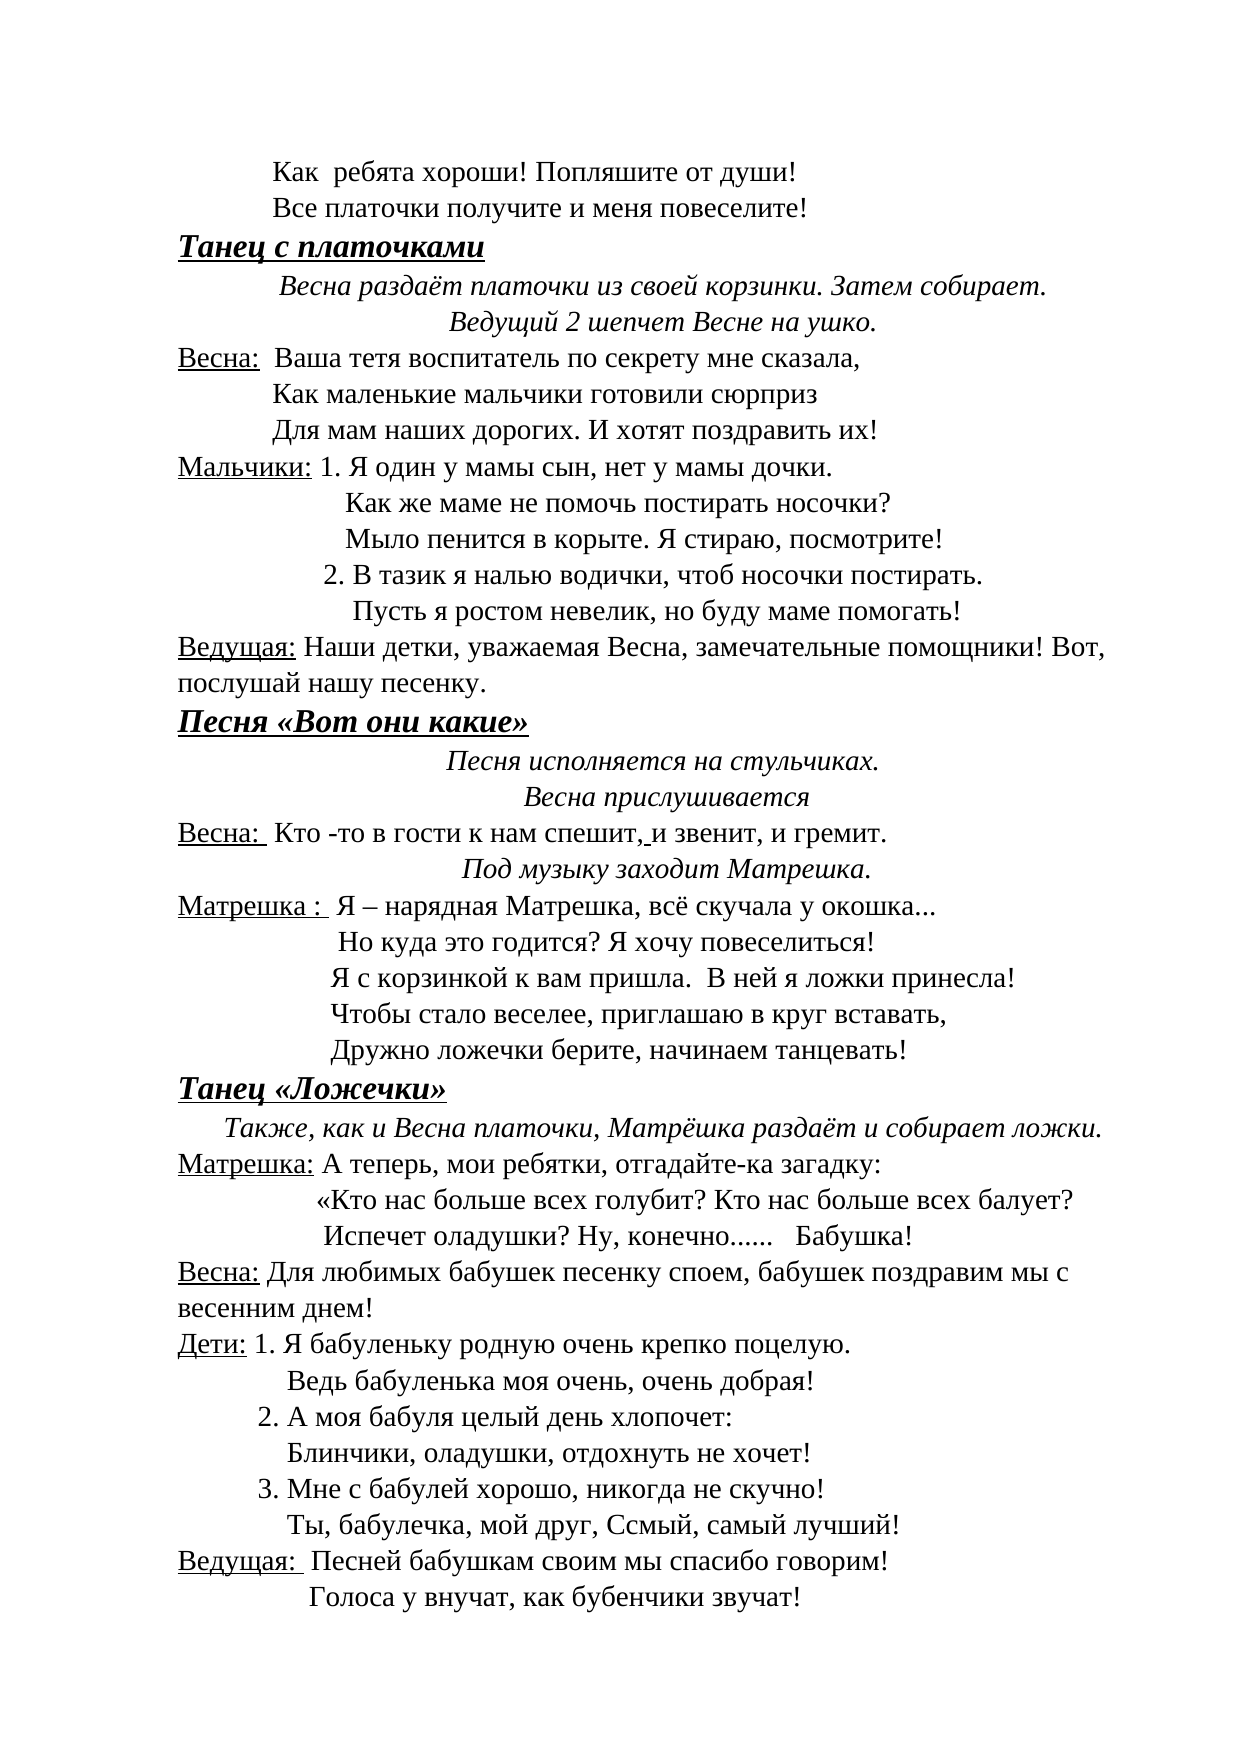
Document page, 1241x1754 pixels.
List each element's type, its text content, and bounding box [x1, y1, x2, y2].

text Ведущая: Наши детки, уважаемая Весна, замечательные помощники! Вот, послушай нашу песенку. [177, 629, 1152, 699]
text Как маленькие мальчики готовили сюрприз [177, 376, 1152, 410]
text Я с корзинкой к вам пришла. В ней я ложки принесла! [177, 960, 1152, 993]
text Ты, бабулечка, мой друг, Ссмый, самый лучший! [177, 1507, 1152, 1541]
text Мальчики: 1. Я один у мамы сын, нет у мамы дочки. [177, 449, 1152, 482]
text Дружно ложечки берите, начинаем танцевать! [177, 1032, 1152, 1066]
text Весна: Ваша тетя воспитатель по секрету мне сказала, [177, 340, 1152, 374]
text Как же маме не помочь постирать носочки? [177, 485, 1152, 518]
text Танец «Ложечки» [177, 1068, 1152, 1107]
text Матрешка : Я – нарядная Матрешка, всё скучала у окошка... [177, 888, 1152, 921]
text Пусть я ростом невелик, но буду маме помогать! [177, 593, 1152, 627]
text Весна прислушивается [177, 779, 1152, 813]
text Весна: Кто -то в гости к нам спешит, и звенит, и гремит. [177, 815, 1152, 849]
text «Кто нас больше всех голубит? Кто нас больше всех балует? [177, 1182, 1152, 1216]
text 2. В тазик я налью водички, чтоб носочки постирать. [177, 557, 1152, 591]
text Песня исполняется на стульчиках. [177, 743, 1152, 777]
text Весна раздаёт платочки из своей корзинки. Затем собирает. [177, 268, 1152, 301]
text Песня «Вот они какие» [177, 702, 1152, 740]
text Под музыку заходит Матрешка. [177, 851, 1152, 885]
text Весна: Для любимых бабушек песенку споем, бабушек поздравим мы с весенним днем! [177, 1254, 1152, 1324]
text Чтобы стало веселее, приглашаю в круг вставать, [177, 996, 1152, 1029]
text 2. А моя бабуля целый день хлопочет: [177, 1399, 1152, 1432]
text Голоса у внучат, как бубенчики звучат! [177, 1579, 1152, 1613]
text Ведущая: Песней бабушкам своим мы спасибо говорим! [177, 1543, 1152, 1577]
text Ведущий 2 шепчет Весне на ушко. [177, 304, 1152, 338]
text Но куда это годится? Я хочу повеселиться! [177, 924, 1152, 957]
text Танец с платочками [177, 227, 1152, 265]
text 3. Мне с бабулей хорошо, никогда не скучно! [177, 1471, 1152, 1505]
text Дети: 1. Я бабуленьку родную очень крепко поцелую. [177, 1327, 1152, 1360]
text Также, как и Весна платочки, Матрёшка раздаёт и собирает ложки. [177, 1110, 1152, 1143]
text Все платочки получите и меня повеселите! [177, 190, 1152, 224]
text Ведь бабуленька моя очень, очень добрая! [177, 1363, 1152, 1396]
text Мыло пенится в корыте. Я стираю, посмотрите! [177, 521, 1152, 554]
text Как ребята хороши! Попляшите от души! [177, 154, 1152, 188]
text Матрешка: А теперь, мои ребятки, отгадайте-ка загадку: [177, 1146, 1152, 1179]
text Испечет оладушки? Ну, конечно...... Бабушка! [177, 1218, 1152, 1252]
text Для мам наших дорогих. И хотят поздравить их! [177, 412, 1152, 446]
text Блинчики, оладушки, отдохнуть не хочет! [177, 1435, 1152, 1468]
